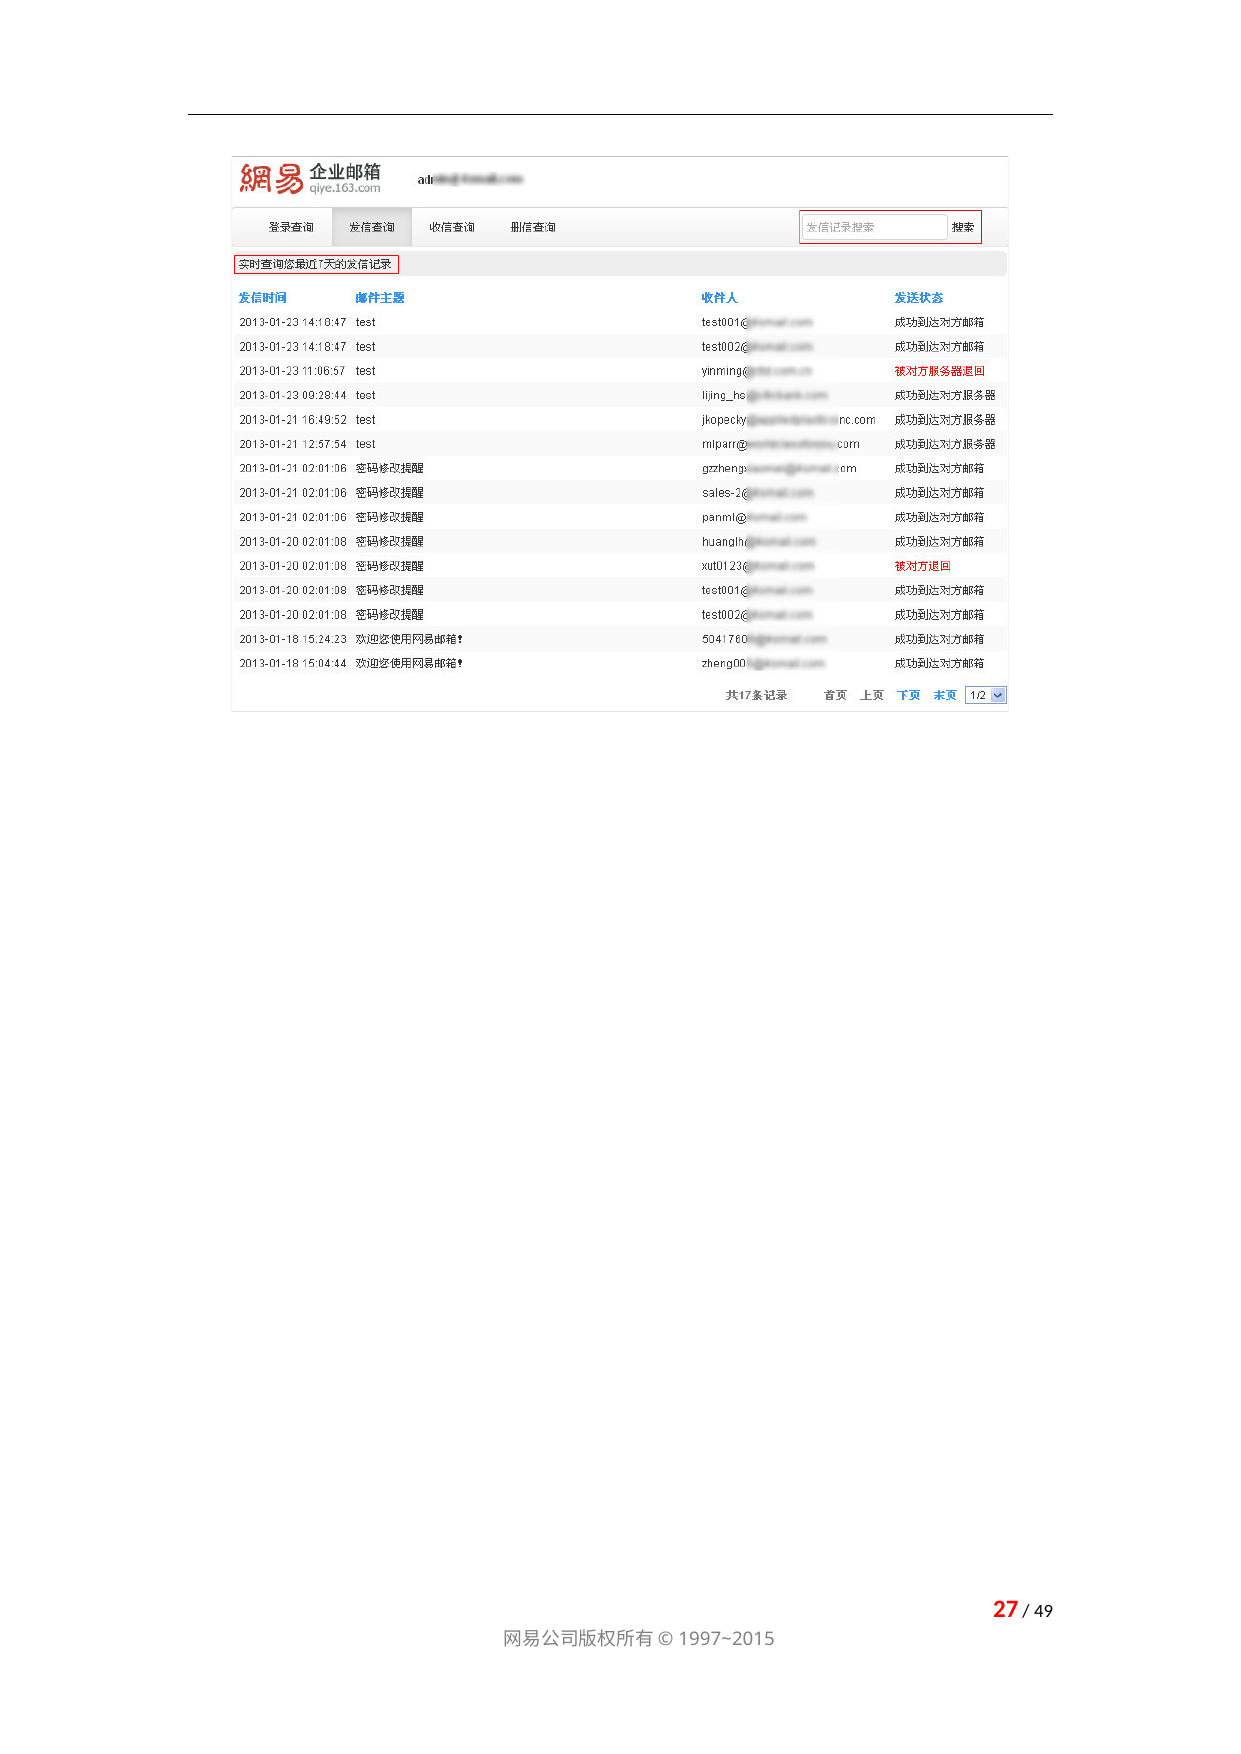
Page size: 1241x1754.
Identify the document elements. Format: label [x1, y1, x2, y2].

picture [231, 156, 1009, 712]
